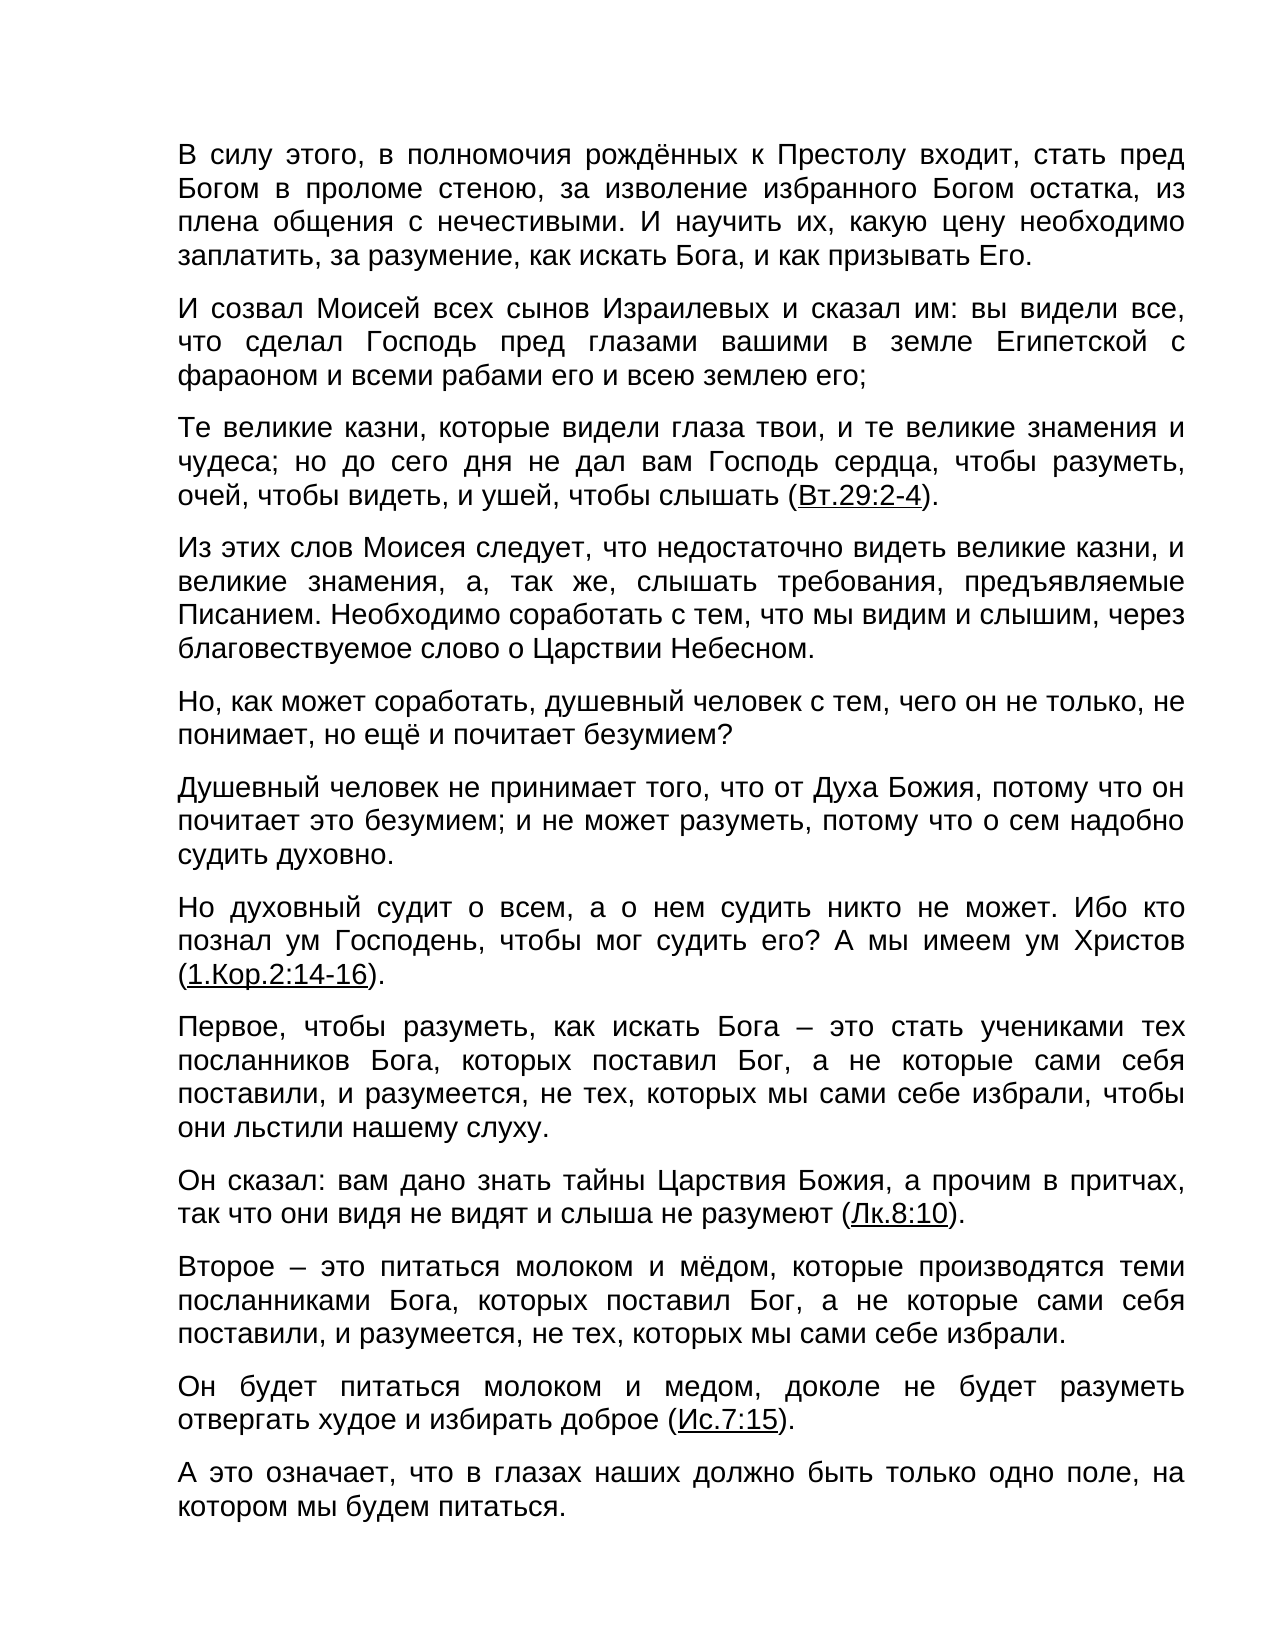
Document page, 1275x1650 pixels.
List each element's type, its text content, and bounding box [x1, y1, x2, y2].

text Второе – это питаться молоком и мёдом, которые производятся теми посланниками Бога, которых поставил Бог, а не которые сами себя поставили, и разумеется, не тех, которых мы сами себе избрали. [177, 1249, 1186, 1349]
text В силу этого, в полномочия рождённых к Престолу входит, стать пред Богом в проломе стеною, за изволение избранного Богом остатка, из плена общения с нечестивыми. И научить их, какую цену необходимо заплатить, за разумение, как искать Бога, и как призывать Его. [177, 137, 1186, 271]
text Но, как может соработать, душевный человек с тем, чего он не только, не понимает, но ещё и почитает безумием? [177, 683, 1186, 751]
text Он будет питаться молоком и медом, доколе не будет разуметь отвергать худое и избирать доброе (Ис.7:15). [177, 1369, 1186, 1436]
text А это означает, что в глазах наших должно быть только одно поле, на котором мы будем питаться. [177, 1455, 1186, 1522]
text Те великие казни, которые видели глаза твои, и те великие знамения и чудеса; но до сего дня не дал вам Господь сердца, чтобы разуметь, очей, чтобы видеть, и ушей, чтобы слышать (Вт.29:2-4). [177, 410, 1186, 511]
text Он сказал: вам дано знать тайны Царствия Божия, а прочим в притчах, так что они видя не видят и слыша не разумеют (Лк.8:10). [177, 1163, 1186, 1230]
text Первое, чтобы разуметь, как искать Бога – это стать учениками тех посланников Бога, которых поставил Бог, а не которые сами себя поставили, и разумеется, не тех, которых мы сами себе избрали, чтобы они льстили нашему слуху. [177, 1009, 1186, 1143]
text Из этих слов Моисея следует, что недостаточно видеть великие казни, и великие знамения, а, так же, слышать требования, предъявляемые Писанием. Необходимо соработать с тем, что мы видим и слышим, через благовествуемое слово о Царствии Небесном. [177, 530, 1186, 664]
text И созвал Моисей всех сынов Израилевых и сказал им: вы видели все, что сделал Господь пред глазами вашими в земле Египетской с фараоном и всеми рабами его и всею землею его; [177, 291, 1186, 391]
text Но духовный судит о всем, а о нем судить никто не может. Ибо кто познал ум Господень, чтобы мог судить его? А мы имеем ум Христов (1.Кор.2:14-16). [177, 889, 1186, 990]
text Душевный человек не принимает того, что от Духа Божия, потому что он почитает это безумием; и не может разуметь, потому что о сем надобно судить духовно. [177, 770, 1186, 870]
